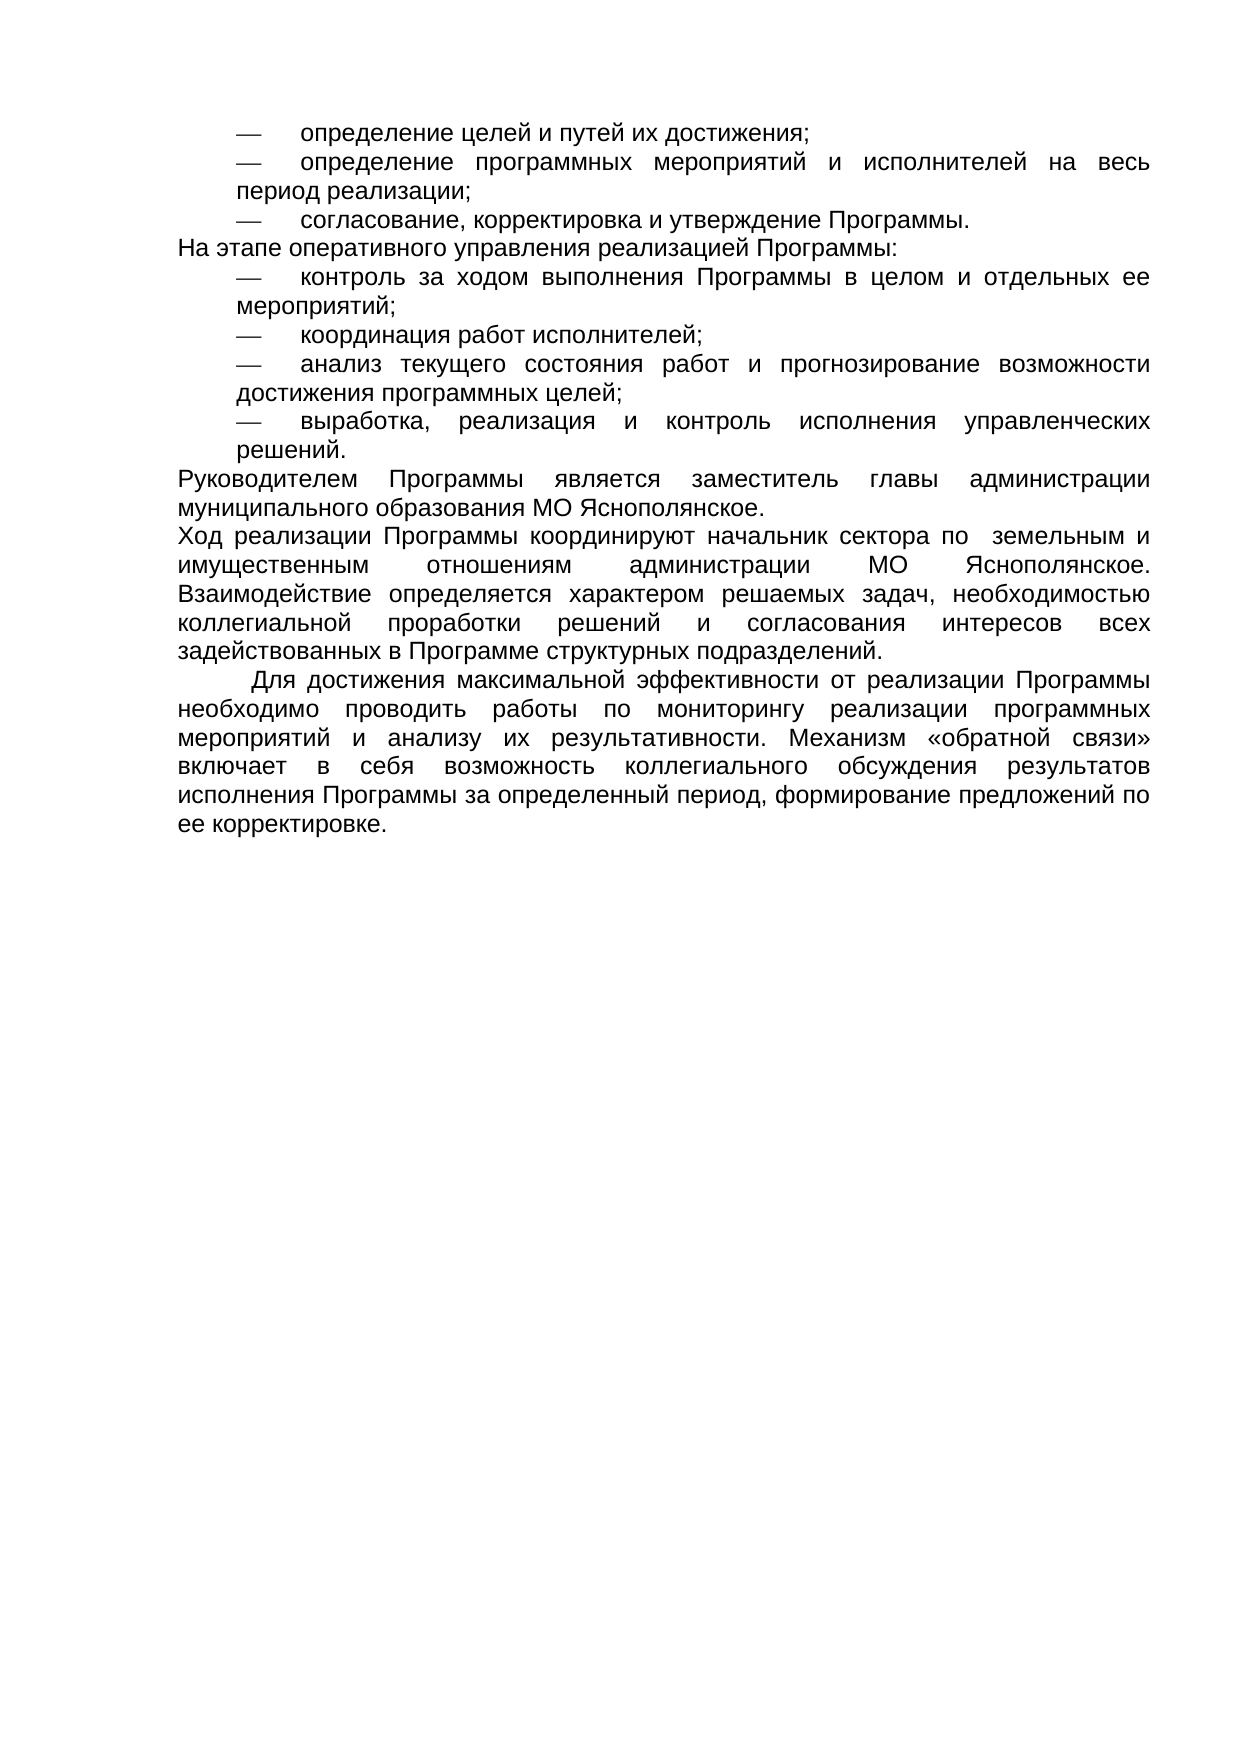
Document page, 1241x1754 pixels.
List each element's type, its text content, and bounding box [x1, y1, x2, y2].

list выработка, реализация и контроль исполнения управленческих решений. [236, 406, 1152, 464]
text На этапе оперативного управления реализацией Программы: [177, 233, 1152, 262]
text Для достижения максимальной эффективности от реализации Программы необходимо проводить работы по мониторингу реализации программных мероприятий и анализу их результативности. Механизм «обратной связи» включает в себя возможность коллегиального обсуждения результатов исполнения Программы за определенный период, формирование предложений по ее корректировке. [177, 665, 1152, 838]
list координация работ исполнителей; [236, 320, 1152, 349]
text Руководителем Программы является заместитель главы администрации муниципального образования МО Яснополянское. [177, 464, 1152, 521]
list определение целей и путей их достижения; [236, 118, 1152, 147]
text Ход реализации Программы координируют начальник сектора по земельным и имущественным отношениям администрации МО Яснополянское. Взаимодействие определяется характером решаемых задач, необходимостью коллегиальной проработки решений и согласования интересов всех задействованных в Программе структурных подразделений. [177, 521, 1152, 665]
list анализ текущего состояния работ и прогнозирование возможности достижения программных целей; [236, 349, 1152, 406]
list определение программных мероприятий и исполнителей на весь период реализации; [236, 147, 1152, 204]
list согласование, корректировка и утверждение Программы. [236, 204, 1152, 233]
list контроль за ходом выполнения Программы в целом и отдельных ее мероприятий; [236, 262, 1152, 320]
